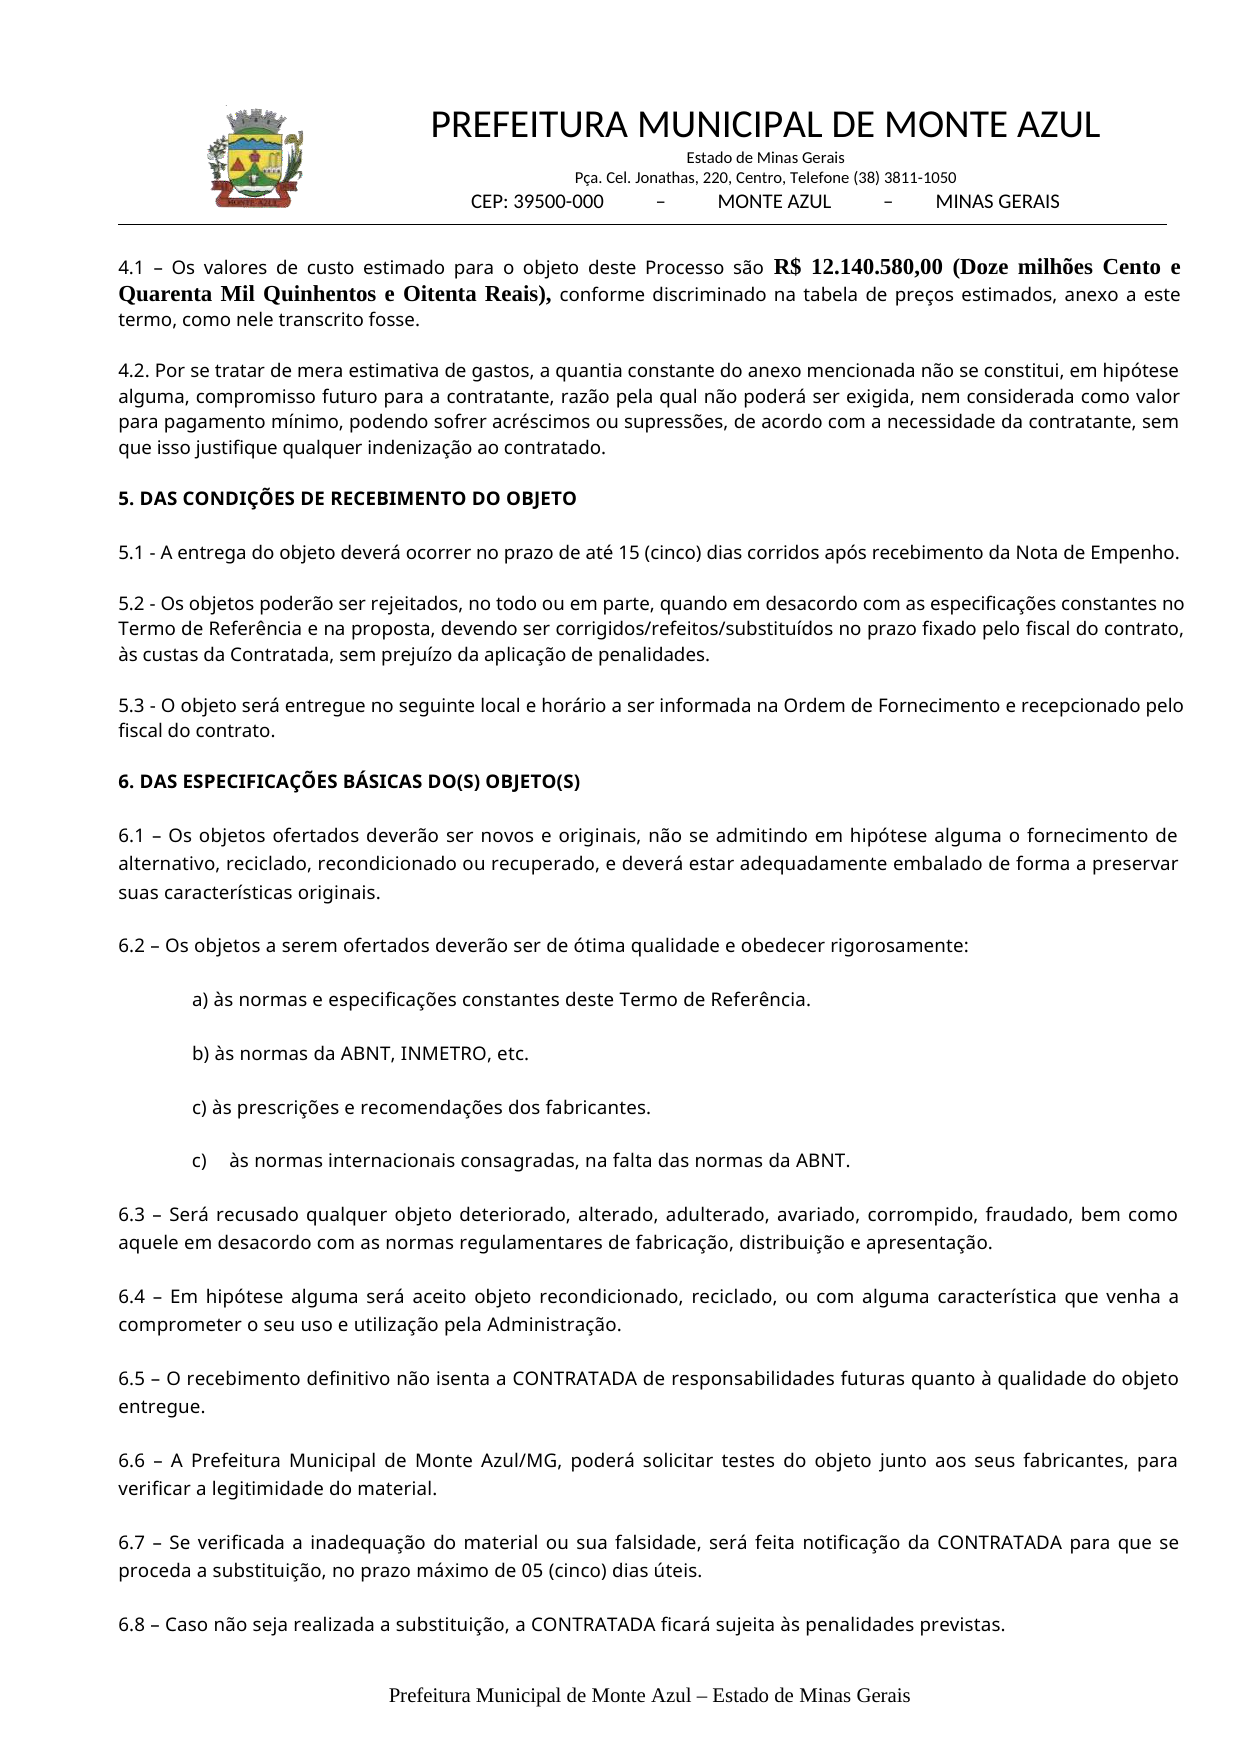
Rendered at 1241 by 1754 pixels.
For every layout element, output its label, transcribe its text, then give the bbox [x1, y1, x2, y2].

text 6.4 – Em hipótese alguma será aceito objeto recondicionado, reciclado, ou com alguma característica que venha a comprometer o seu uso e utilização pela Administração. [118, 1283, 1181, 1340]
text 6. DAS ESPECIFICAÇÕES BÁSICAS DO(S) OBJETO(S) [118, 769, 1181, 797]
text 6.3 – Será recusado qualquer objeto deteriorado, alterado, adulterado, avariado, corrompido, fraudado, bem como aquele em desacordo com as normas regulamentares de fabricação, distribuição e apresentação. [118, 1201, 1181, 1258]
text 6.8 – Caso não seja realizada a substituição, a CONTRATADA ficará sujeita às penalidades previstas. [118, 1611, 1181, 1639]
text 4.1 – Os valores de custo estimado para o objeto deste Processo são R$ 12.140.580,00 (Doze milhões Cento e Quarenta Mil Quinhentos e Oitenta Reais), conforme discriminado na tabela de preços estimados, anexo a este termo, como nele transcrito fosse. [118, 253, 1181, 332]
picture [206, 105, 304, 208]
text 6.5 – O recebimento definitivo não isenta a CONTRATADA de responsabilidades futuras quanto à qualidade do objeto entregue. [118, 1365, 1181, 1422]
text 5. DAS CONDIÇÕES DE RECEBIMENTO DO OBJETO [118, 485, 1181, 513]
text 6.6 – A Prefeitura Municipal de Monte Azul/MG, poderá solicitar testes do objeto junto aos seus fabricantes, para verificar a legitimidade do material. [118, 1447, 1181, 1504]
text 5.3 - O objeto será entregue no seguinte local e horário a ser informada na Ordem de Fornecimento e recepcionado pelo fiscal do contrato. [118, 692, 1185, 743]
text 5.1 - A entrega do objeto deverá ocorrer no prazo de até 15 (cinco) dias corridos após recebimento da Nota de Empenho. [118, 539, 1185, 564]
text b) às normas da ABNT, INMETRO, etc. [118, 1040, 1181, 1068]
text 6.2 – Os objetos a serem ofertados deverão ser de ótima qualidade e obedecer rigorosamente: [118, 933, 1181, 961]
text 6.7 – Se verificada a inadequação do material ou sua falsidade, será feita notificação da CONTRATADA para que se proceda a substituição, no prazo máximo de 05 (cinco) dias úteis. [118, 1529, 1181, 1586]
text 5.2 - Os objetos poderão ser rejeitados, no todo ou em parte, quando em desacordo com as especificações constantes no Termo de Referência e na proposta, devendo ser corrigidos/refeitos/substituídos no prazo fixado pelo fiscal do contrato, às custas da Contratada, sem prejuízo da aplicação de penalidades. [118, 590, 1185, 667]
list às normas internacionais consagradas, na falta das normas da ABNT. [192, 1148, 1181, 1176]
text a) às normas e especificações constantes deste Termo de Referência. [118, 986, 1181, 1015]
text 6.1 – Os objetos ofertados deverão ser novos e originais, não se admitindo em hipótese alguma o fornecimento de alternativo, reciclado, recondicionado ou recuperado, e deverá estar adequadamente embalado de forma a preservar suas características originais. [118, 822, 1181, 907]
text 4.2. Por se tratar de mera estimativa de gastos, a quantia constante do anexo mencionada não se constitui, em hipótese alguma, compromisso futuro para a contratante, razão pela qual não poderá ser exigida, nem considerada como valor para pagamento mínimo, podendo sofrer acréscimos ou supressões, de acordo com a necessidade da contratante, sem que isso justifique qualquer indenização ao contratado. [118, 358, 1181, 460]
text c) às prescrições e recomendações dos fabricantes. [118, 1094, 1181, 1122]
